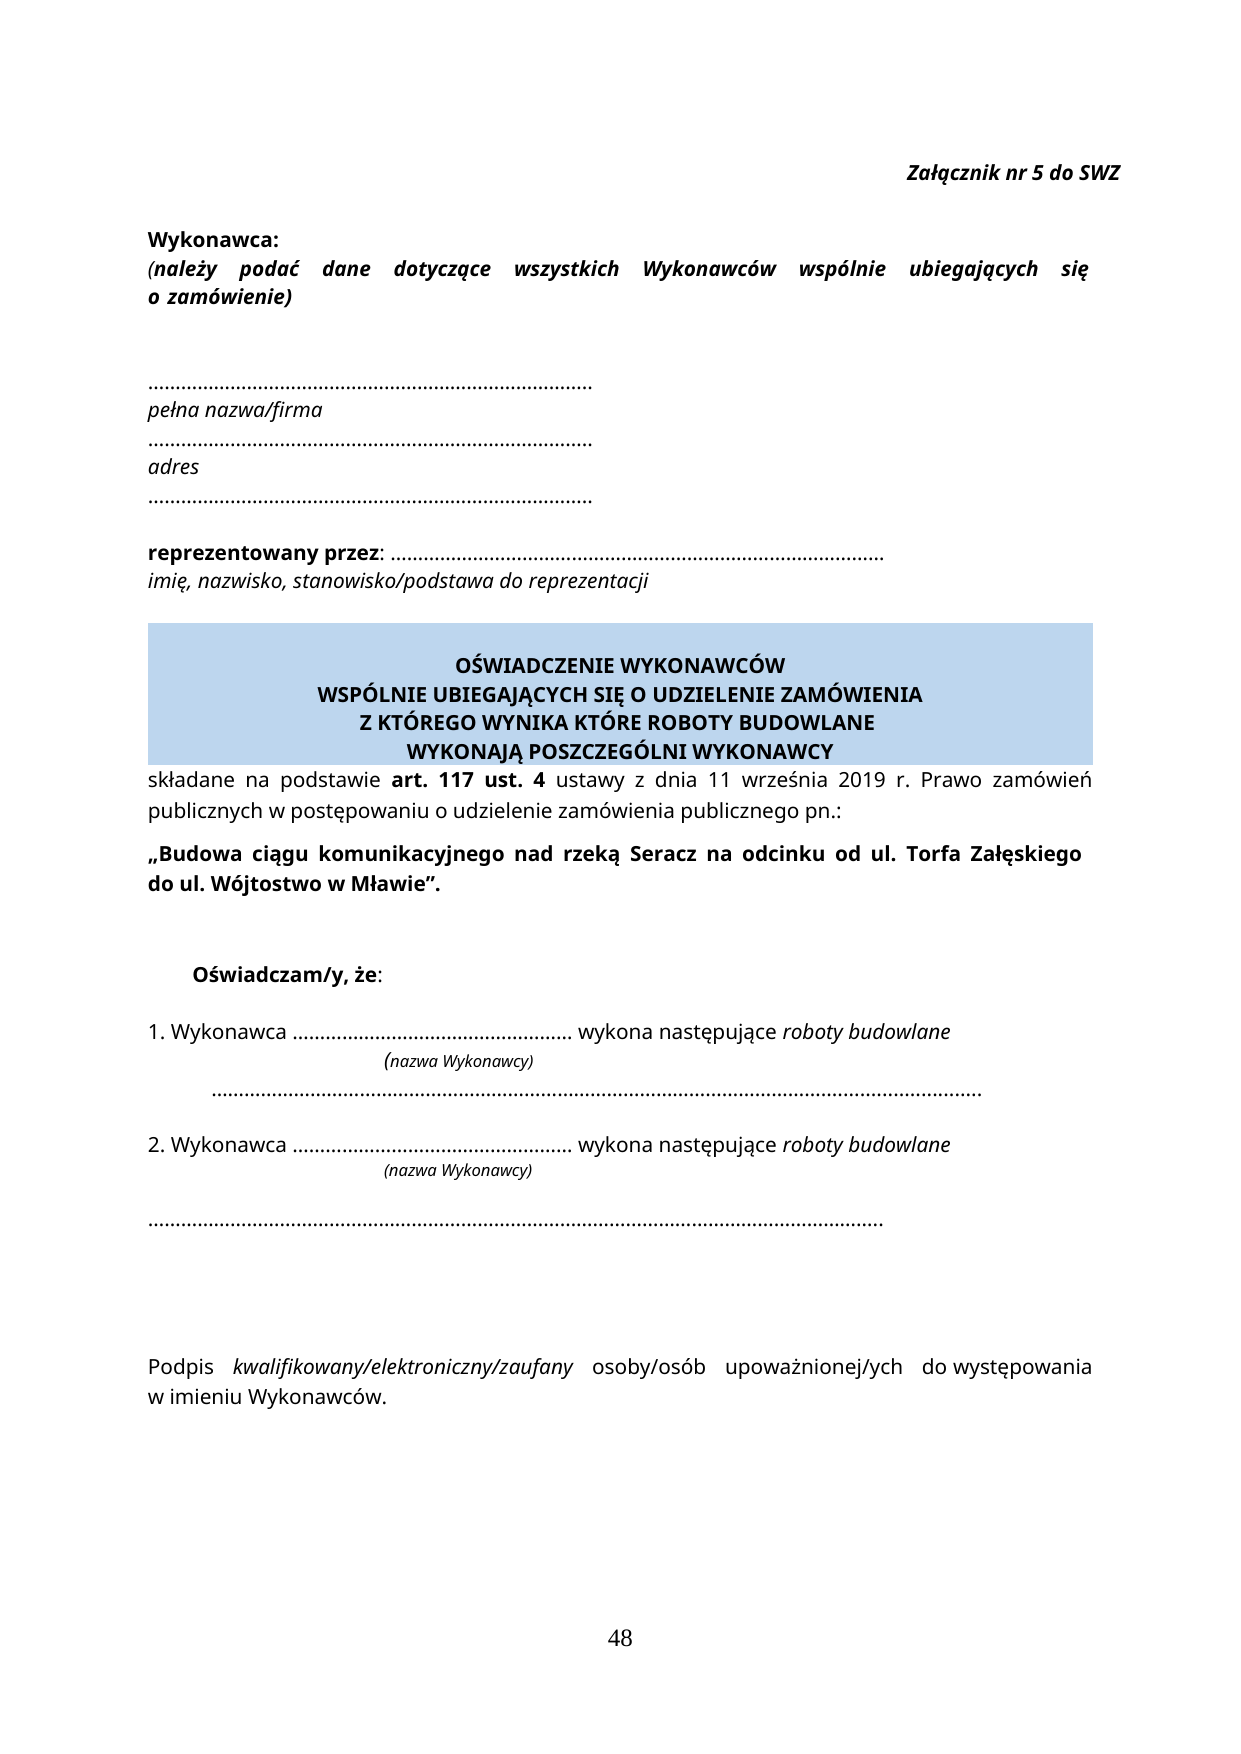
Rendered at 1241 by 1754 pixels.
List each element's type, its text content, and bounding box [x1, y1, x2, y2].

text Oświadczam/y, że: [148, 960, 1093, 988]
text Wykonawca: [148, 225, 1093, 254]
text …………………………………………………………………………………………………………………….. [148, 1204, 1093, 1233]
text 2. Wykonawca …………………………………………… wykona następujące roboty budowlane [148, 1131, 1093, 1159]
text pełna nazwa/firma [148, 396, 1093, 424]
text reprezentowany przez: ……………………………………………………………………………… [148, 538, 1093, 566]
text ………………………………….………………………………….. [148, 481, 1093, 509]
text adres [148, 452, 1093, 481]
text OŚWIADCZENIE WYKONAWCÓW [148, 651, 1093, 680]
text imię, nazwisko, stanowisko/podstawa do reprezentacji [148, 566, 1093, 594]
text …………………………………………………………………………………………………............................. [148, 1074, 1093, 1102]
text 1. Wykonawca …………………………………………… wykona następujące roboty budowlane [148, 1017, 1093, 1045]
text ………………………………….………………………………….. [148, 424, 1093, 452]
text (należy podać dane dotyczące wszystkich Wykonawców wspólnie ubiegających się o zamówienie) [148, 254, 1093, 311]
text ………………………………….………………………………….. [148, 367, 1093, 396]
text Załącznik nr 5 do SWZ [148, 158, 1122, 186]
text Podpis kwalifikowany/elektroniczny/zaufany osoby/osób upoważnionej/ych do występowania w imieniu Wykonawców. [148, 1352, 1093, 1411]
text Z KTÓREGO WYNIKA KTÓRE ROBOTY BUDOWLANE WYKONAJĄ POSZCZEGÓLNI WYKONAWCY [148, 708, 1093, 765]
text WSPÓLNIE UBIEGAJĄCYCH SIĘ O UDZIELENIE ZAMÓWIENIA [148, 680, 1093, 708]
text (nazwa Wykonawcy) [148, 1159, 1093, 1182]
text „Budowa ciągu komunikacyjnego nad rzeką Seracz na odcinku od ul. Torfa Załęskiego do ul. Wójtostwo w Mławie”. [148, 839, 1093, 898]
text (nazwa Wykonawcy) [384, 1045, 1093, 1074]
text składane na podstawie art. 117 ust. 4 ustawy z dnia 11 września 2019 r. Prawo zamówień publicznych w postępowaniu o udzielenie zamówienia publicznego pn.: [148, 765, 1093, 824]
